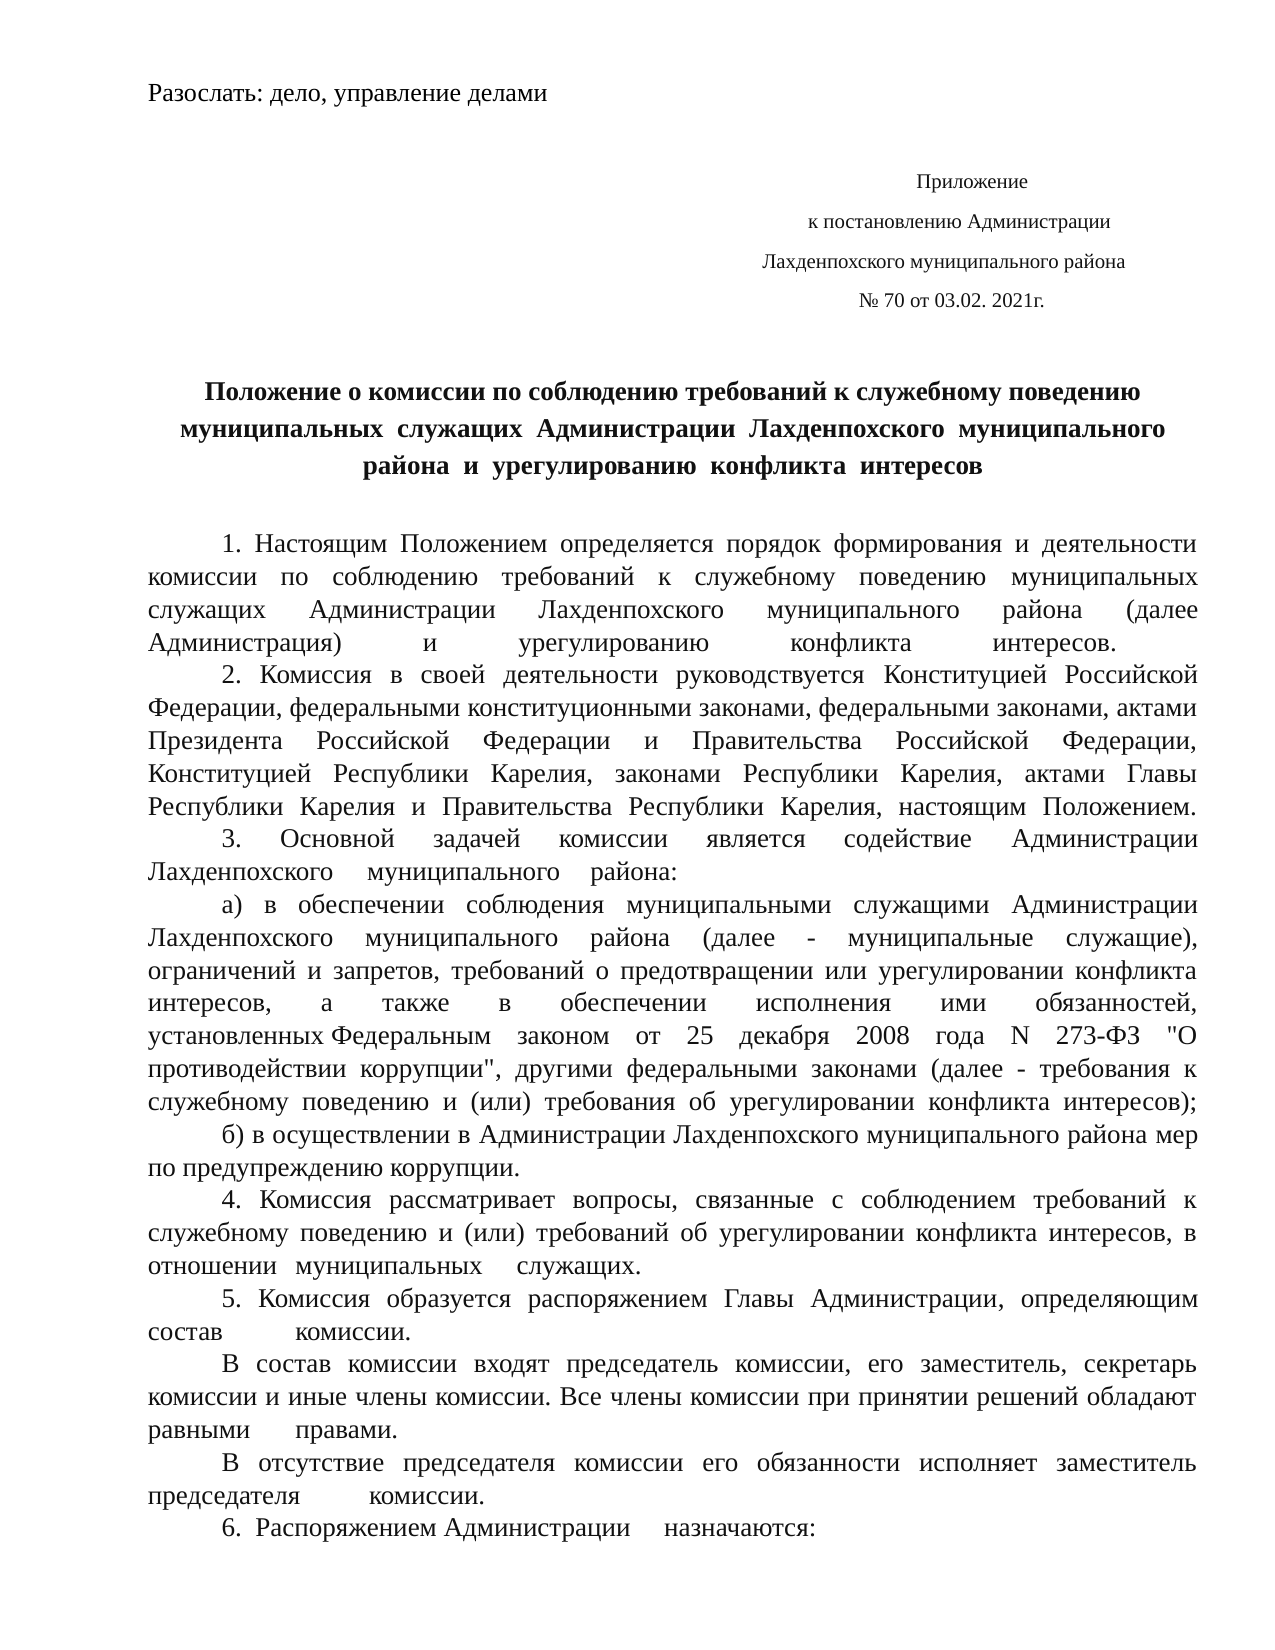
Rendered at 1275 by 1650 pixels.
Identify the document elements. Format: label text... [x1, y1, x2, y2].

text 1. Настоящим Положением определяется порядок формирования и деятельности комиссии по соблюдению требований к служебному поведению муниципальных служащих Администрации Лахденпохского муниципального района (далее Администрация) и урегулированию конфликта интересов. 2. Комиссия в своей деятельности руководствуется Конституцией Российской Федерации, федеральными конституционными законами, федеральными законами, актами Президента Российской Федерации и Правительства Российской Федерации, Конституцией Республики Карелия, законами Республики Карелия, актами Главы Республики Карелия и Правительства Республики Карелия, настоящим Положением. 3. Основной задачей комиссии является содействие Администрации Лахденпохского муниципального района: а) в обеспечении соблюдения муниципальными служащими Администрации Лахденпохского муниципального района (далее - муниципальные служащие), ограничений и запретов, требований о предотвращении или урегулировании конфликта интересов, а также в обеспечении исполнения ими обязанностей, установленных Федеральным законом от 25 декабря 2008 года N 273-ФЗ "О противодействии коррупции", другими федеральными законами (далее - требования к служебному поведению и (или) требования об урегулировании конфликта интересов); б) в осуществлении в Администрации Лахденпохского муниципального района мер по предупреждению коррупции. [148, 494, 1198, 1182]
text Лахденпохского муниципального района [148, 248, 1198, 273]
text Положение о комиссии по соблюдению требований к служебному поведению муниципальных служащих Администрации Лахденпохского муниципального района и урегулированию конфликта интересов [148, 375, 1198, 480]
text Приложение [148, 169, 1198, 193]
text 4. Комиссия рассматривает вопросы, связанные с соблюдением требований к служебному поведению и (или) требований об урегулировании конфликта интересов, в отношении муниципальных служащих. 5. Комиссия образуется распоряжением Главы Администрации, определяющим состав комиссии. В состав комиссии входят председатель комиссии, его заместитель, секретарь комиссии и иные члены комиссии. Все члены комиссии при принятии решений обладают равными правами. В отсутствие председателя комиссии его обязанности исполняет заместитель председателя комиссии. 6. Распоряжением Администрации назначаются: [148, 1182, 1198, 1543]
text Разослать: дело, управление делами [148, 77, 1198, 107]
text к постановлению Администрации [148, 209, 1198, 233]
text № 70 от 03.02. 2021г. [148, 288, 1198, 312]
